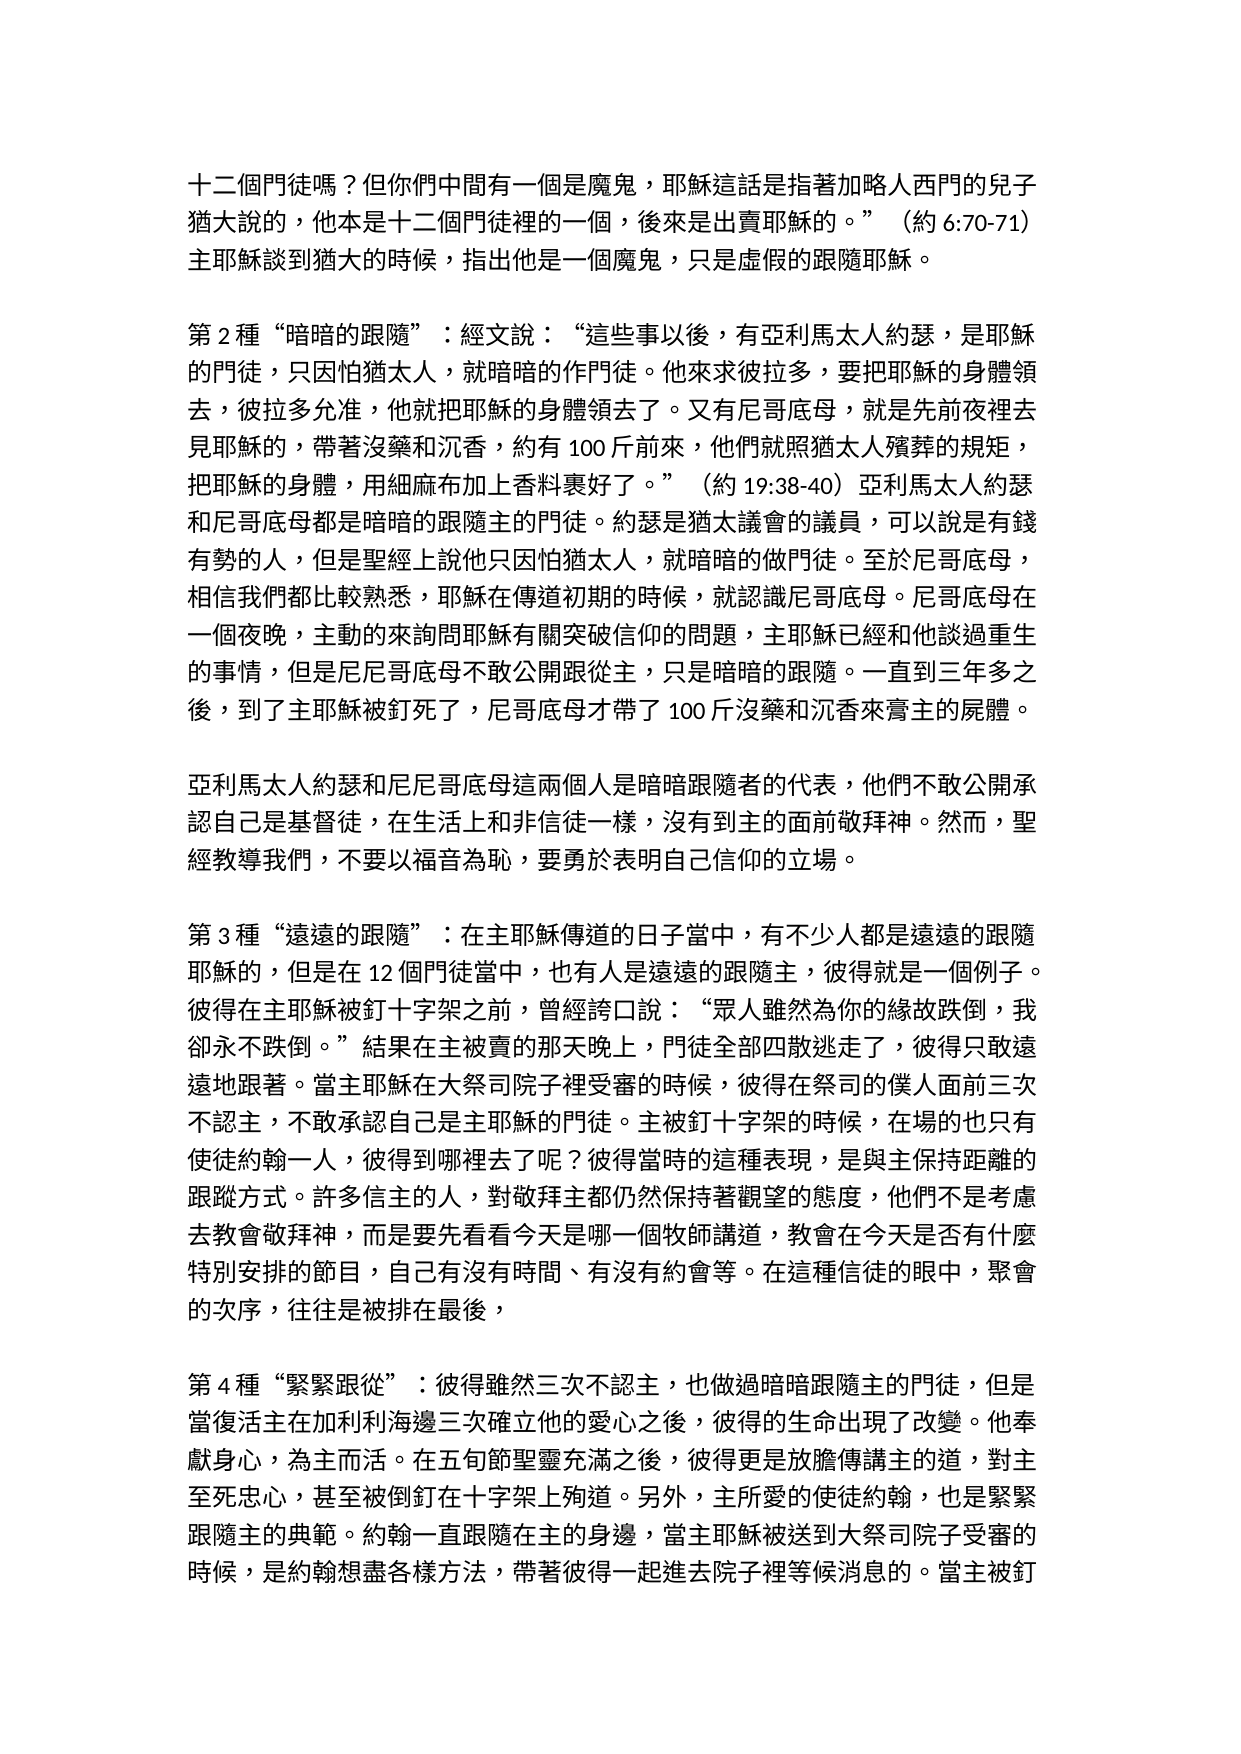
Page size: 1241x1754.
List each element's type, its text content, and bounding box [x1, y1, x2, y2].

text 第2種“暗暗的跟隨”：經文說：“這些事以後，有亞利馬太人約瑟，是耶穌的門徒，只因怕猶太人，就暗暗的作門徒。他來求彼拉多，要把耶穌的身體領去，彼拉多允准，他就把耶穌的身體領去了。又有尼哥底母，就是先前夜裡去見耶穌的，帶著沒藥和沉香，約有100斤前來，他們就照猶太人殯葬的規矩，把耶穌的身體，用細麻布加上香料裹好了。”（約19:38-40）亞利馬太人約瑟和尼哥底母都是暗暗的跟隨主的門徒。約瑟是猶太議會的議員，可以說是有錢有勢的人，但是聖經上說他只因怕猶太人，就暗暗的做門徒。至於尼哥底母，相信我們都比較熟悉，耶穌在傳道初期的時候，就認識尼哥底母。尼哥底母在一個夜晚，主動的來詢問耶穌有關突破信仰的問題，主耶穌已經和他談過重生的事情，但是尼尼哥底母不敢公開跟從主，只是暗暗的跟隨。一直到三年多之後，到了主耶穌被釘死了，尼哥底母才帶了100斤沒藥和沉香來膏主的屍體。 [187, 314, 1053, 727]
text 亞利馬太人約瑟和尼尼哥底母這兩個人是暗暗跟隨者的代表，他們不敢公開承認自己是基督徒，在生活上和非信徒一樣，沒有到主的面前敬拜神。然而，聖經教導我們，不要以福音為恥，要勇於表明自己信仰的立場。 [187, 764, 1053, 877]
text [187, 1364, 1053, 1589]
text 第3種“遠遠的跟隨”：在主耶穌傳道的日子當中，有不少人都是遠遠的跟隨耶穌的，但是在12個門徒當中，也有人是遠遠的跟隨主，彼得就是一個例子。彼得在主耶穌被釘十字架之前，曾經誇口說：“眾人雖然為你的緣故跌倒，我卻永不跌倒。”結果在主被賣的那天晚上，門徒全部四散逃走了，彼得只敢遠遠地跟著。當主耶穌在大祭司院子裡受審的時候，彼得在祭司的僕人面前三次不認主，不敢承認自己是主耶穌的門徒。主被釘十字架的時候，在場的也只有使徒約翰一人，彼得到哪裡去了呢？彼得當時的這種表現，是與主保持距離的跟蹤方式。許多信主的人，對敬拜主都仍然保持著觀望的態度，他們不是考慮去教會敬拜神，而是要先看看今天是哪一個牧師講道，教會在今天是否有什麼特別安排的節目，自己有沒有時間、有沒有約會等。在這種信徒的眼中，聚會的次序，往往是被排在最後， [187, 914, 1053, 1327]
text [187, 164, 1053, 277]
